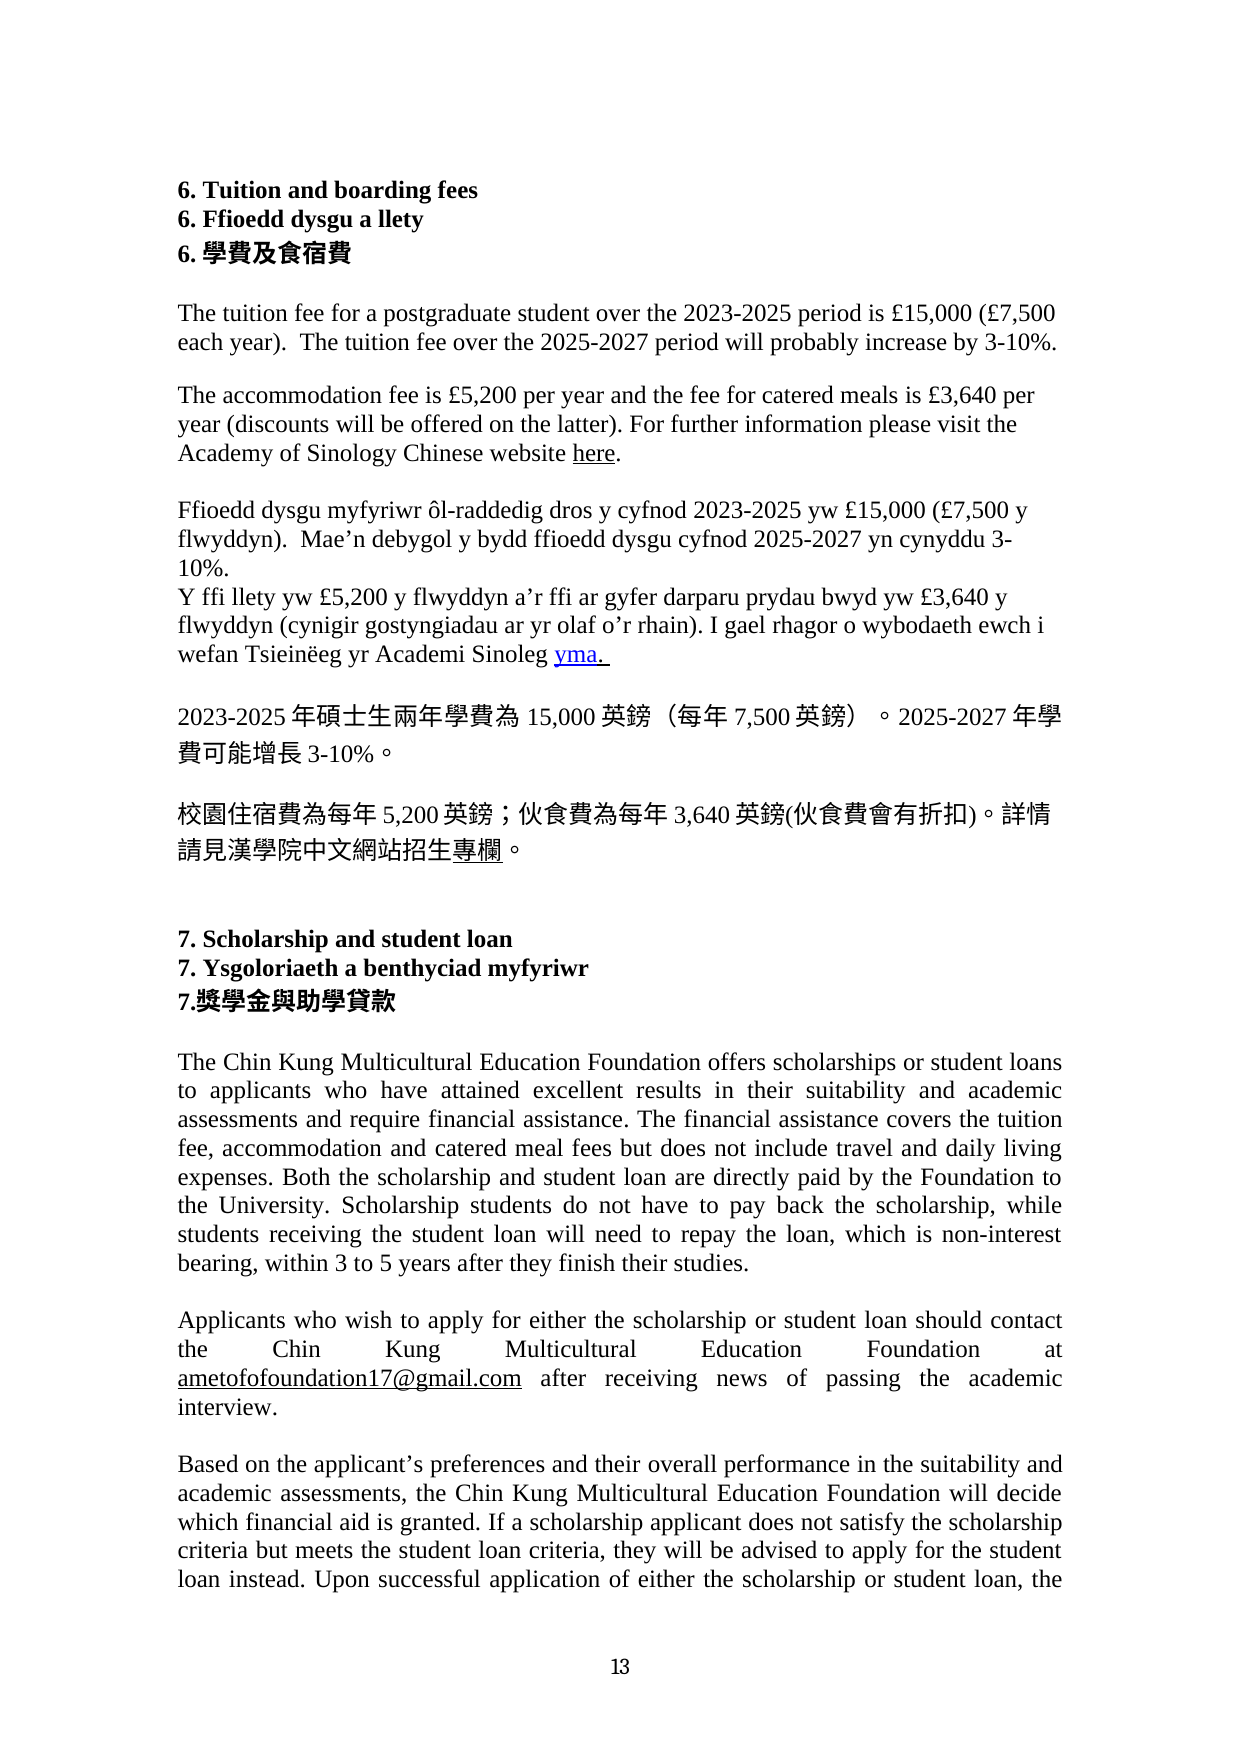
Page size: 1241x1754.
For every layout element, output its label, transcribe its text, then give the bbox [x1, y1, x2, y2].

text 校園住宿費為每年5,200英鎊；伙食費為每年3,640英鎊(伙食費會有折扣)。詳情請見漢學院中文網站招生專欄。 [177, 794, 1063, 867]
text 2023-2025年碩士生兩年學費為15,000英鎊（每年7,500英鎊）。2025-2027年學費可能增長3-10%。 [177, 697, 1063, 769]
text Ffioedd dysgu myfyriwr ôl-raddedig dros y cyfnod 2023-2025 yw £15,000 (£7,500 y flwyddyn). Mae’n debygol y bydd ffioedd dysgu cyfnod 2025-2027 yn cynyddu 3-10%. [177, 496, 1063, 582]
text The Chin Kung Multicultural Education Foundation offers scholarships or student loans to applicants who have attained excellent results in their suitability and academic assessments and require financial assistance. The financial assistance covers the tuition fee, accommodation and catered meal fees but does not include travel and daily living expenses. Both the scholarship and student loan are directly paid by the Foundation to the University. Scholarship students do not have to pay back the scholarship, while students receiving the student loan will need to repay the loan, which is non-interest bearing, within 3 to 5 years after they finish their studies. [177, 1047, 1063, 1277]
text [177, 1449, 1063, 1593]
text Applicants who wish to apply for either the scholarship or student loan should contact the Chin Kung Multicultural Education Foundation at ametofofoundation17@gmail.com after receiving news of passing the academic interview. [177, 1306, 1063, 1421]
text 6. Ffioedd dysgu a llety [177, 204, 1063, 233]
text Y ffi llety yw £5,200 y flwyddyn a’r ffi ar gyfer darparu prydau bwyd yw £3,640 y flwyddyn (cynigir gostyngiadau ar yr olaf o’r rhain). I gael rhagor o wybodaeth ewch i wefan Tsieinëeg yr Academi Sinoleg yma. [177, 582, 1063, 668]
text 6. Tuition and boarding fees [177, 176, 1063, 204]
text 7. Ysgoloriaeth a benthyciad myfyriwr [177, 953, 1063, 982]
text 7.獎學金與助學貸款 [177, 982, 1063, 1018]
text 6. 學費及食宿費 [177, 233, 1063, 269]
text The accommodation fee is £5,200 per year and the fee for catered meals is £3,640 per year (discounts will be offered on the latter). For further information please visit the Academy of Sinology Chinese website here. [177, 381, 1063, 467]
text The tuition fee for a postgraduate student over the 2023-2025 period is £15,000 (£7,500 each year). The tuition fee over the 2025-2027 period will probably increase by 3-10%. [177, 298, 1063, 356]
text 7. Scholarship and student loan [177, 924, 1063, 953]
